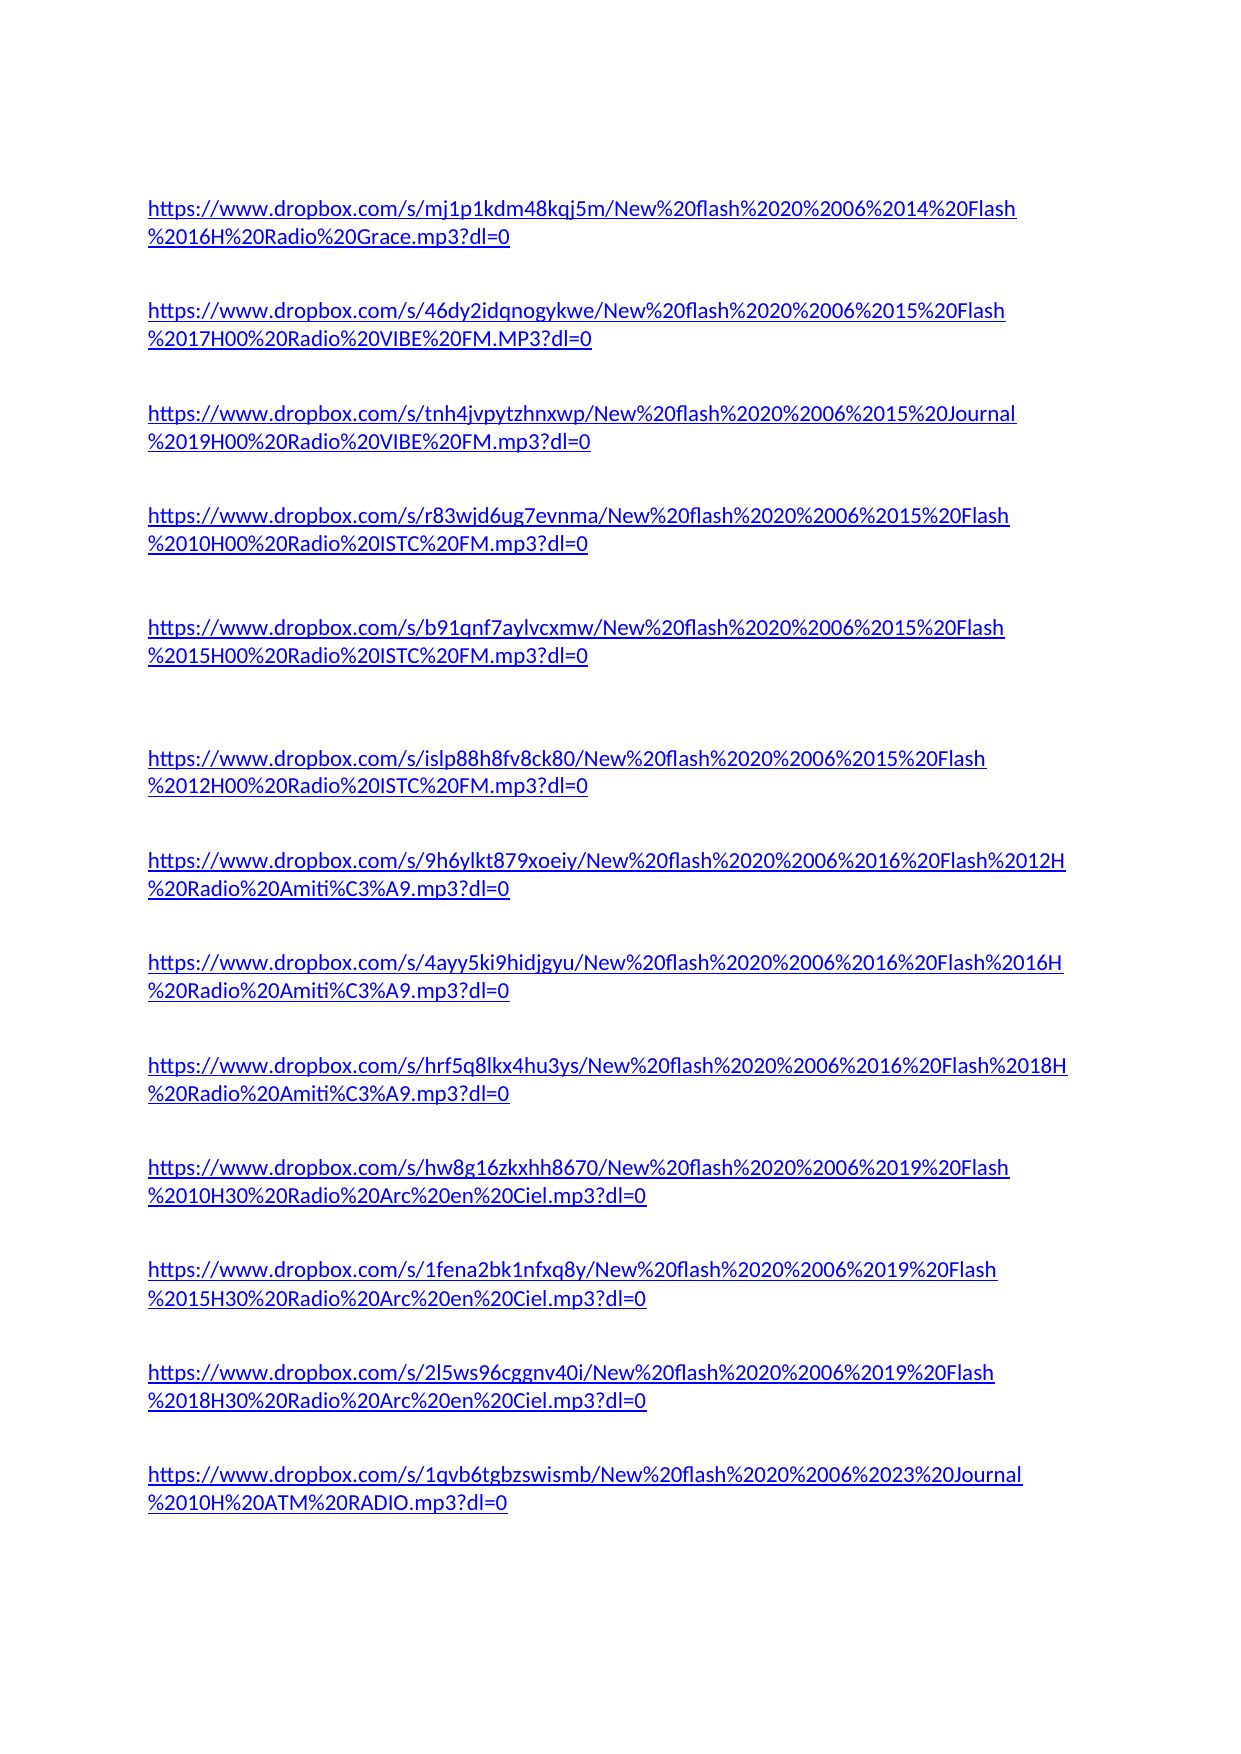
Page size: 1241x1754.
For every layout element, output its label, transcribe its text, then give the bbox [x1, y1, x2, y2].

text https://www.dropbox.com/s/1fena2bk1nfxq8y/New%20flash%2020%2006%2019%20Flash%2015H30%20Radio%20Arc%20en%20Ciel.mp3?dl=0 [148, 1256, 1093, 1312]
text https://www.dropbox.com/s/b91qnf7aylvcxmw/New%20flash%2020%2006%2015%20Flash%2015H00%20Radio%20ISTC%20FM.mp3?dl=0 [148, 613, 1093, 669]
text https://www.dropbox.com/s/hrf5q8lkx4hu3ys/New%20flash%2020%2006%2016%20Flash%2018H%20Radio%20Amiti%C3%A9.mp3?dl=0 [148, 1051, 1093, 1107]
text https://www.dropbox.com/s/9h6ylkt879xoeiy/New%20flash%2020%2006%2016%20Flash%2012H%20Radio%20Amiti%C3%A9.mp3?dl=0 [148, 846, 1093, 902]
text https://www.dropbox.com/s/mj1p1kdm48kqj5m/New%20flash%2020%2006%2014%20Flash%2016H%20Radio%20Grace.mp3?dl=0 [148, 194, 1093, 250]
text https://www.dropbox.com/s/tnh4jvpytzhnxwp/New%20flash%2020%2006%2015%20Journal%2019H00%20Radio%20VIBE%20FM.mp3?dl=0 [148, 399, 1093, 455]
text https://www.dropbox.com/s/hw8g16zkxhh8670/New%20flash%2020%2006%2019%20Flash%2010H30%20Radio%20Arc%20en%20Ciel.mp3?dl=0 [148, 1153, 1093, 1209]
text https://www.dropbox.com/s/2l5ws96cggnv40i/New%20flash%2020%2006%2019%20Flash%2018H30%20Radio%20Arc%20en%20Ciel.mp3?dl=0 [148, 1358, 1093, 1414]
text https://www.dropbox.com/s/46dy2idqnogykwe/New%20flash%2020%2006%2015%20Flash%2017H00%20Radio%20VIBE%20FM.MP3?dl=0 [148, 296, 1093, 352]
text https://www.dropbox.com/s/4ayy5ki9hidjgyu/New%20flash%2020%2006%2016%20Flash%2016H%20Radio%20Amiti%C3%A9.mp3?dl=0 [148, 948, 1093, 1004]
text https://www.dropbox.com/s/islp88h8fv8ck80/New%20flash%2020%2006%2015%20Flash%2012H00%20Radio%20ISTC%20FM.mp3?dl=0 [148, 744, 1093, 800]
text https://www.dropbox.com/s/1qvb6tgbzswismb/New%20flash%2020%2006%2023%20Journal%2010H%20ATM%20RADIO.mp3?dl=0 [148, 1460, 1093, 1516]
text https://www.dropbox.com/s/r83wjd6ug7evnma/New%20flash%2020%2006%2015%20Flash%2010H00%20Radio%20ISTC%20FM.mp3?dl=0 [148, 501, 1093, 585]
